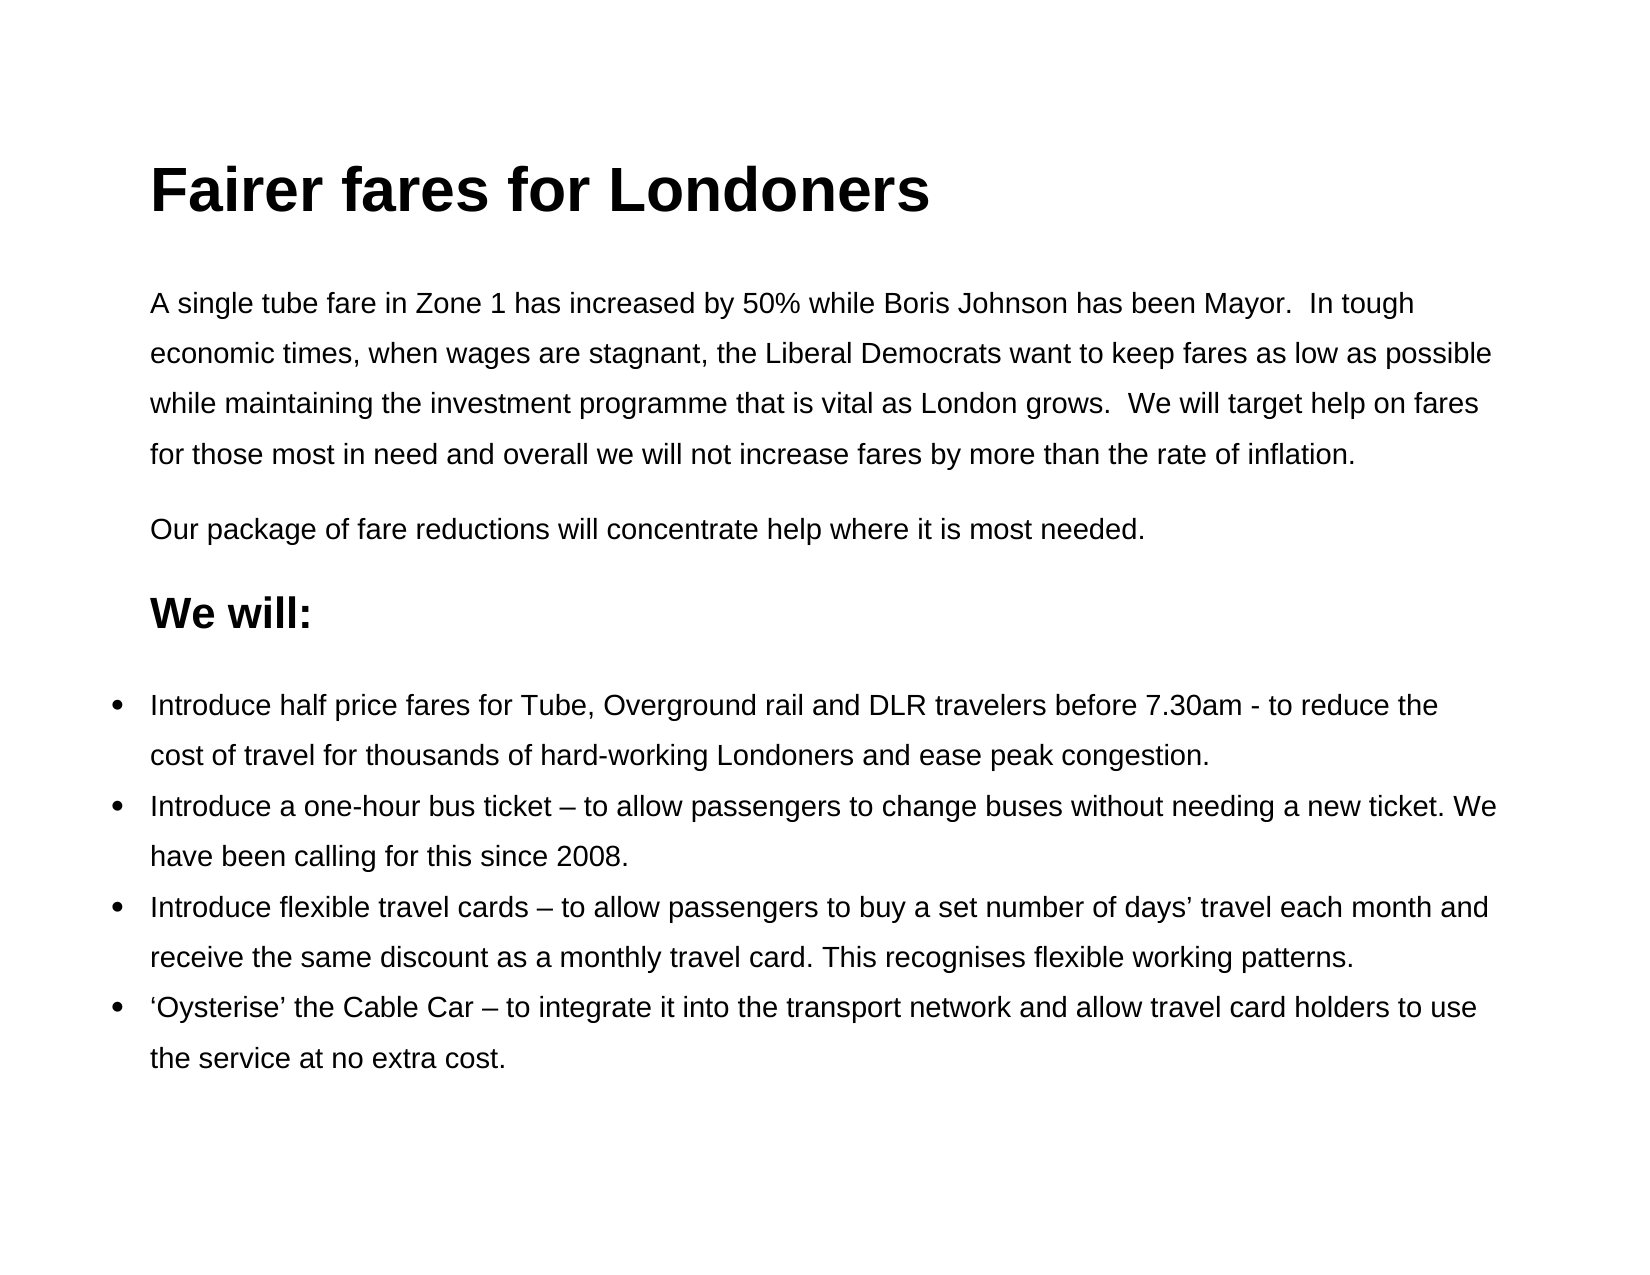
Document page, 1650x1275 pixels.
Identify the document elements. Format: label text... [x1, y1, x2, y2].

list Introduce a one-hour bus ticket – to allow passengers to change buses without needing a new ticket. We have been calling for this since 2008. [112, 789, 1500, 873]
text A single tube fare in Zone 1 has increased by 50% while Boris Johnson has been Mayor. In tough economic times, when wages are stagnant, the Liberal Democrats want to keep fares as low as possible while maintaining the investment programme that is vital as London grows. We will target help on fares for those most in need and overall we will not increase fares by more than the rate of inflation. [150, 286, 1500, 470]
list Introduce half price fares for Tube, Overground rail and DLR travelers before 7.30am - to reduce the cost of travel for thousands of hard-working Londoners and ease peak congestion. [112, 688, 1500, 772]
list ‘Oysterise’ the Cable Car – to integrate it into the transport network and allow travel card holders to use the service at no extra cost. [112, 990, 1500, 1074]
list Introduce flexible travel cards – to allow passengers to buy a set number of days’ travel each month and receive the same discount as a monthly travel card. This recognises flexible working patterns. [112, 889, 1500, 974]
text We will: [150, 587, 1500, 638]
text Fairer fares for Londoners [150, 153, 1500, 225]
text Our package of fare reductions will concentrate help where it is most needed. [150, 512, 1500, 546]
